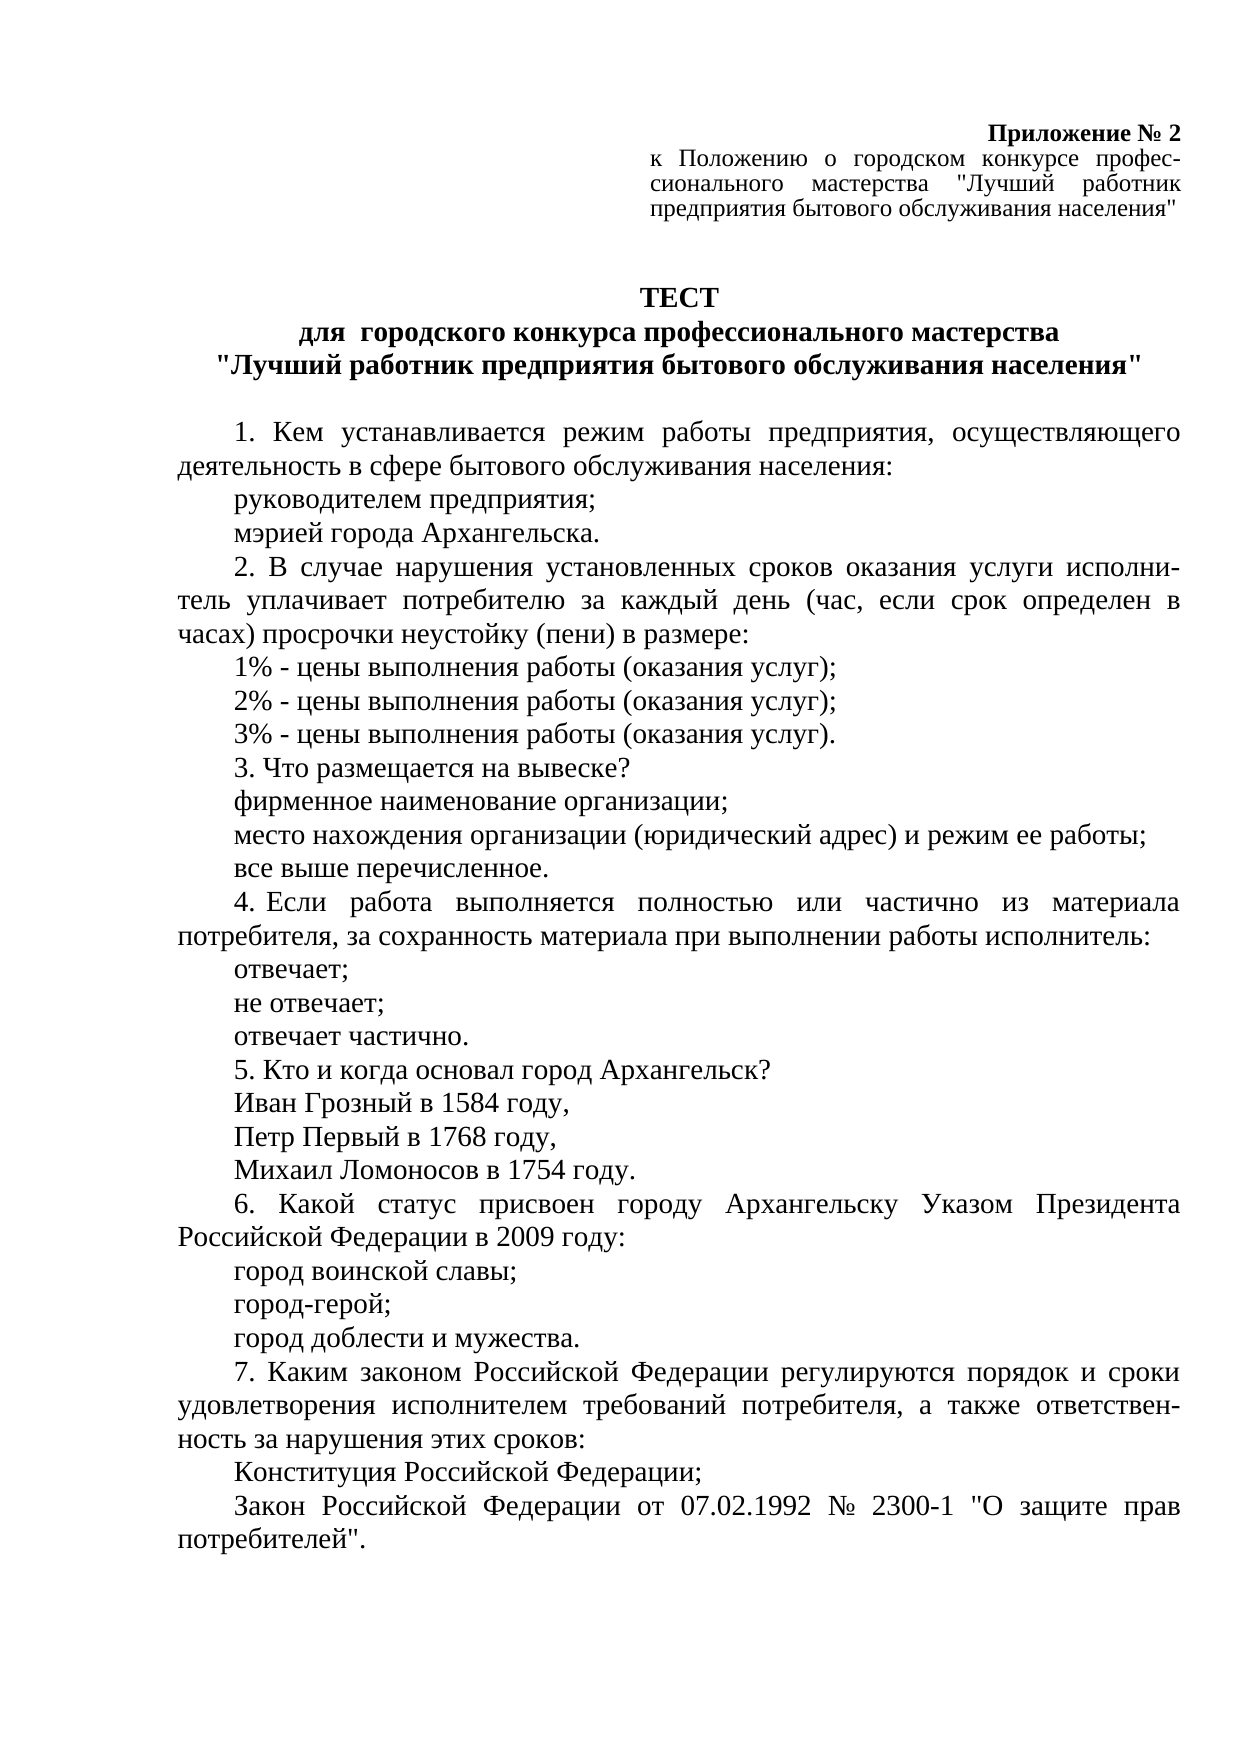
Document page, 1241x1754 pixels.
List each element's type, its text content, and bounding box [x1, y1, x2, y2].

text фирменное наименование организации; [177, 783, 1181, 817]
text 3. Что размещается на вывеске? [177, 750, 1181, 783]
text Конституция Российской Федерации; [177, 1454, 1181, 1488]
text отвечает частично. [177, 1018, 1181, 1052]
text к Положению о городском конкурсе профес-сионального мастерства "Лучший работник предприятия бытового обслуживания населения" [650, 147, 1181, 222]
text Михаил Ломоносов в 1754 году. [177, 1152, 1181, 1186]
text 2. В случае нарушения установленных сроков оказания услуги исполни-тель уплачивает потребителю за каждый день (час, если срок определен в часах) просрочки неустойку (пени) в размере: [177, 549, 1181, 649]
text 3% - цены выполнения работы (оказания услуг). [177, 716, 1181, 750]
text 2% - цены выполнения работы (оказания услуг); [177, 683, 1181, 716]
text Закон Российской Федерации от 07.02.1992 № 2300-1 "О защите прав потребителей". [177, 1488, 1181, 1555]
text город доблести и мужества. [177, 1320, 1181, 1354]
text 1% - цены выполнения работы (оказания услуг); [177, 649, 1181, 683]
text все выше перечисленное. [177, 851, 1181, 884]
text не отвечает; [177, 985, 1181, 1018]
text Петр Первый в 1768 году, [177, 1119, 1181, 1152]
text 7. Каким законом Российской Федерации регулируются порядок и сроки удовлетворения исполнителем требований потребителя, а также ответствен-ность за нарушения этих сроков: [177, 1354, 1181, 1454]
text Приложение № 2 [177, 118, 1181, 147]
text 1. Кем устанавливается режим работы предприятия, осуществляющего деятельность в сфере бытового обслуживания населения: [177, 414, 1181, 482]
text мэрией города Архангельска. [177, 515, 1181, 549]
text 5. Кто и когда основал город Архангельск? [177, 1052, 1181, 1085]
text руководителем предприятия; [177, 482, 1181, 515]
text город-герой; [177, 1287, 1181, 1320]
text Иван Грозный в 1584 году, [177, 1085, 1181, 1119]
text отвечает; [177, 951, 1181, 985]
text "Лучший работник предприятия бытового обслуживания населения" [177, 347, 1181, 381]
text место нахождения организации (юридический адрес) и режим ее работы; [177, 817, 1181, 851]
text 4. Если работа выполняется полностью или частично из материала потребителя, за сохранность материала при выполнении работы исполнитель: [177, 884, 1181, 951]
text для городского конкурса профессионального мастерства [177, 314, 1181, 347]
text ТЕСТ [177, 280, 1181, 314]
text город воинской славы; [177, 1253, 1181, 1287]
text 6. Какой статус присвоен городу Архангельску Указом Президента Российской Федерации в 2009 году: [177, 1186, 1181, 1253]
